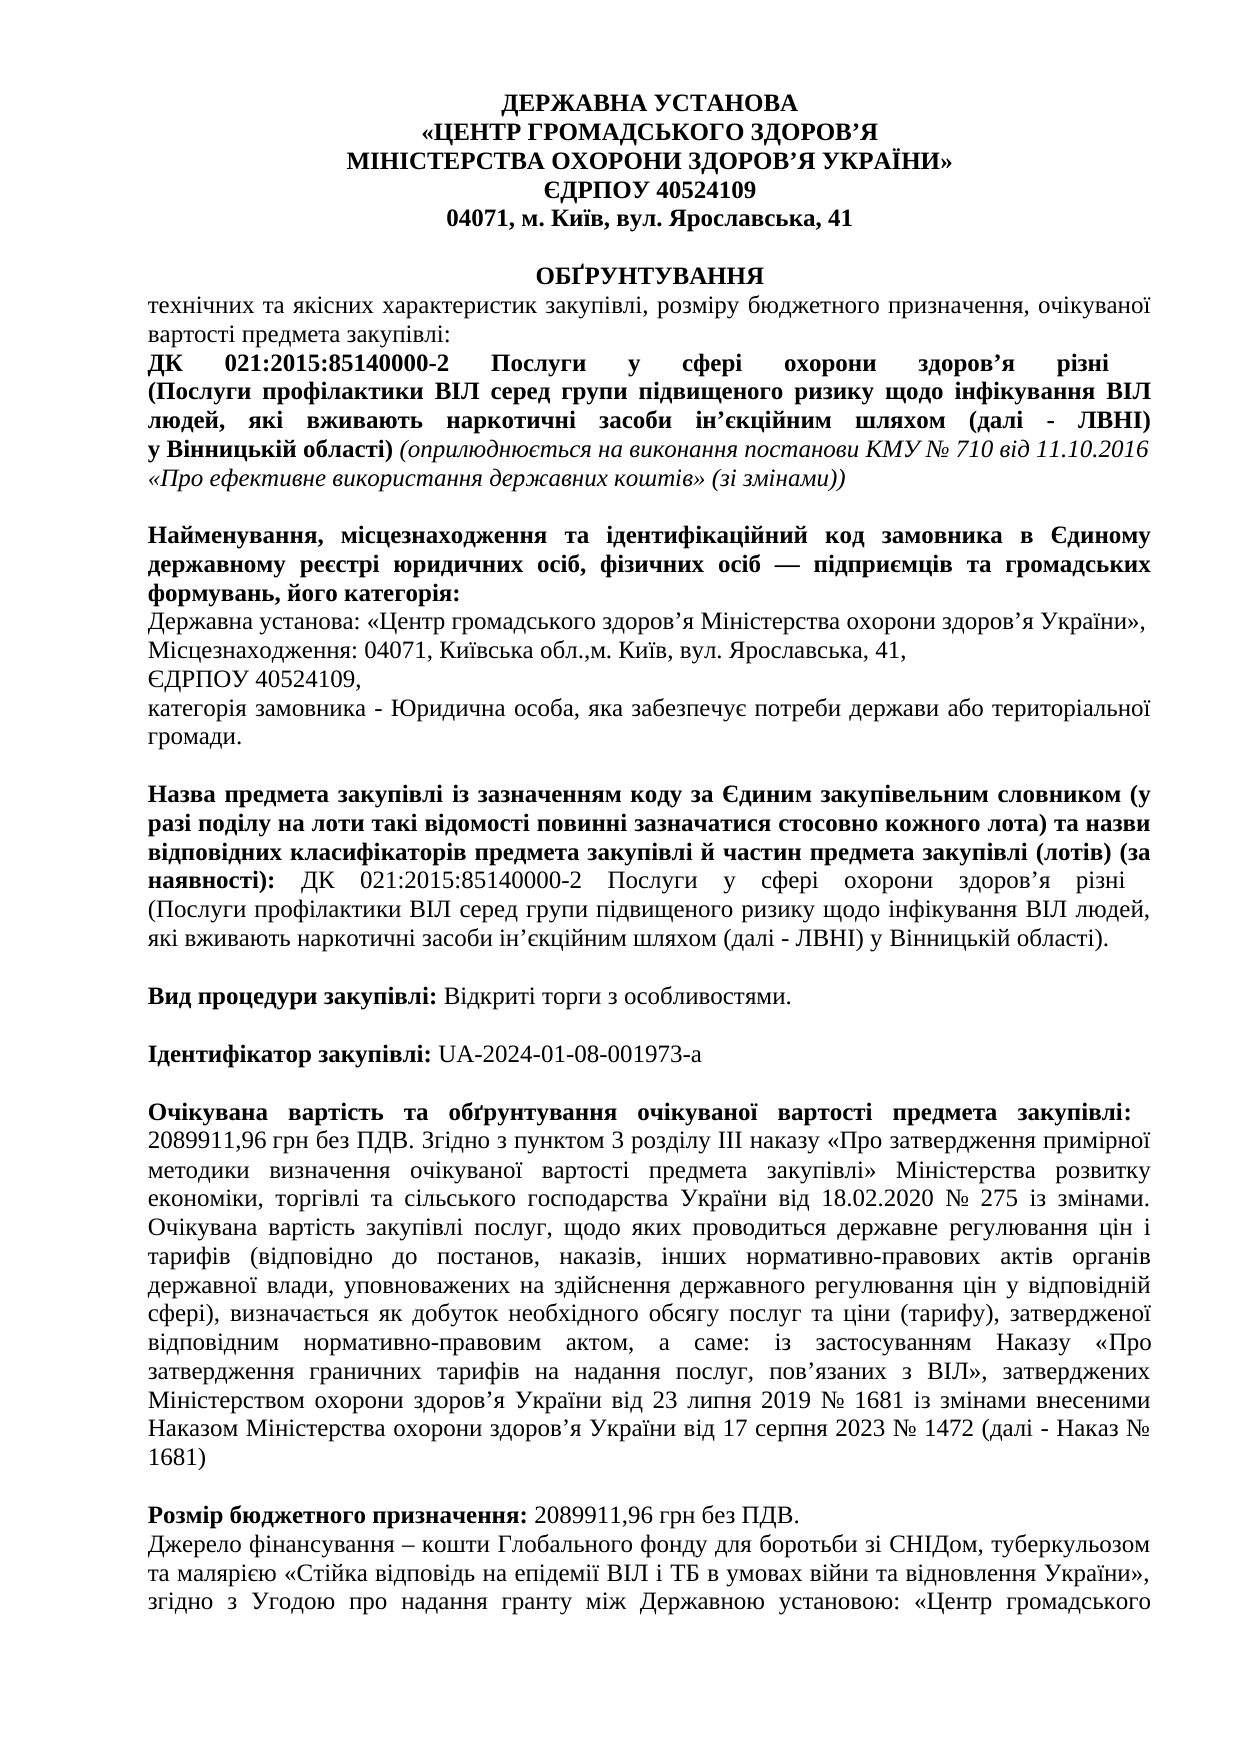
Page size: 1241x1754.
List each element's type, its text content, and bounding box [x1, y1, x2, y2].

text «ЦЕНТР ГРОМАДСЬКОГО ЗДОРОВ’Я [148, 117, 1152, 146]
text МІНІСТЕРСТВА ОХОРОНИ ЗДОРОВ’Я УКРАЇНИ» [148, 146, 1152, 175]
text 04071, м. Київ, вул. Ярославська, 41 [148, 203, 1152, 232]
text категорія замовника - Юридична особа, яка забезпечує потреби держави або територіальної громади. [148, 693, 1152, 750]
text ДЕРЖАВНА УСТАНОВА [148, 88, 1152, 117]
text Ідентифікатор закупівлі: UA-2024-01-08-001973-a [148, 1039, 1152, 1068]
text ЄДРПОУ 40524109, [148, 664, 1152, 693]
text ДК 021:2015:85140000-2 Послуги у сфері охорони здоров’я різні (Послуги профілактики ВІЛ серед групи підвищеного ризику щодо інфікування ВІЛ людей, які вживають наркотичні засоби ін’єкційним шляхом (далі - ЛВНІ) у Вінницькій області) (оприлюднюється на виконання постанови КМУ № 710 від 11.10.2016 «Про ефективне використання державних коштів» (зі змінами)) [147, 348, 1152, 491]
text Назва предмета закупівлі із зазначенням коду за Єдиним закупівельним словником (у разі поділу на лоти такі відомості повинні зазначатися стосовно кожного лота) та назви відповідних класифікаторів предмета закупівлі й частин предмета закупівлі (лотів) (за наявності): ДК 021:2015:85140000-2 Послуги у сфері охорони здоров’я різні (Послуги профілактики ВІЛ серед групи підвищеного ризику щодо інфікування ВІЛ людей, які вживають наркотичні засоби ін’єкційним шляхом (далі - ЛВНІ) у Вінницькій області). [148, 779, 1152, 952]
text Державна установа: «Центр громадського здоров’я Міністерства охорони здоров’я України», [148, 606, 1152, 635]
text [148, 1529, 1152, 1615]
text Очікувана вартість та обґрунтування очікуваної вартості предмета закупівлі: 2089911,96 грн без ПДВ. Згідно з пунктом 3 розділу ІІІ наказу «Про затвердження примірної методики визначення очікуваної вартості предмета закупівлі» Міністерства розвитку економіки, торгівлі та сільського господарства України від 18.02.2020 № 275 із змінами. Очікувана вартість закупівлі послуг, щодо яких проводиться державне регулювання цін і тарифів (відповідно до постанов, наказів, інших нормативно-правових актів органів державної влади, уповноважених на здійснення державного регулювання цін у відповідній сфері), визначається як добуток необхідного обсягу послуг та ціни (тарифу), затвердженої відповідним нормативно-правовим актом, а саме: із застосуванням Наказу «Про затвердження граничних тарифів на надання послуг, пов’язаних з ВІЛ», затверджених Міністерством охорони здоров’я України від 23 липня 2019 № 1681 із змінами внесеними Наказом Міністерства охорони здоров’я України від 17 серпня 2023 № 1472 (далі - Наказ № 1681) [148, 1097, 1152, 1471]
text ОБҐРУНТУВАННЯ [148, 261, 1152, 290]
text Розмір бюджетного призначення: 2089911,96 грн без ПДВ. [148, 1500, 1152, 1529]
text Найменування, місцезнаходження та ідентифікаційний код замовника в Єдиному державному реєстрі юридичних осіб, фізичних осіб — підприємців та громадських формувань, його категорія: [148, 520, 1152, 606]
text технічних та якісних характеристик закупівлі, розміру бюджетного призначення, очікуваної вартості предмета закупівлі: [148, 290, 1152, 348]
text ЄДРПОУ 40524109 [148, 175, 1152, 203]
text Місцезнаходження: 04071, Київська обл.,м. Київ, вул. Ярославська, 41, [148, 635, 1152, 664]
text Вид процедури закупівлі: Відкриті торги з особливостями. [148, 981, 1152, 1010]
